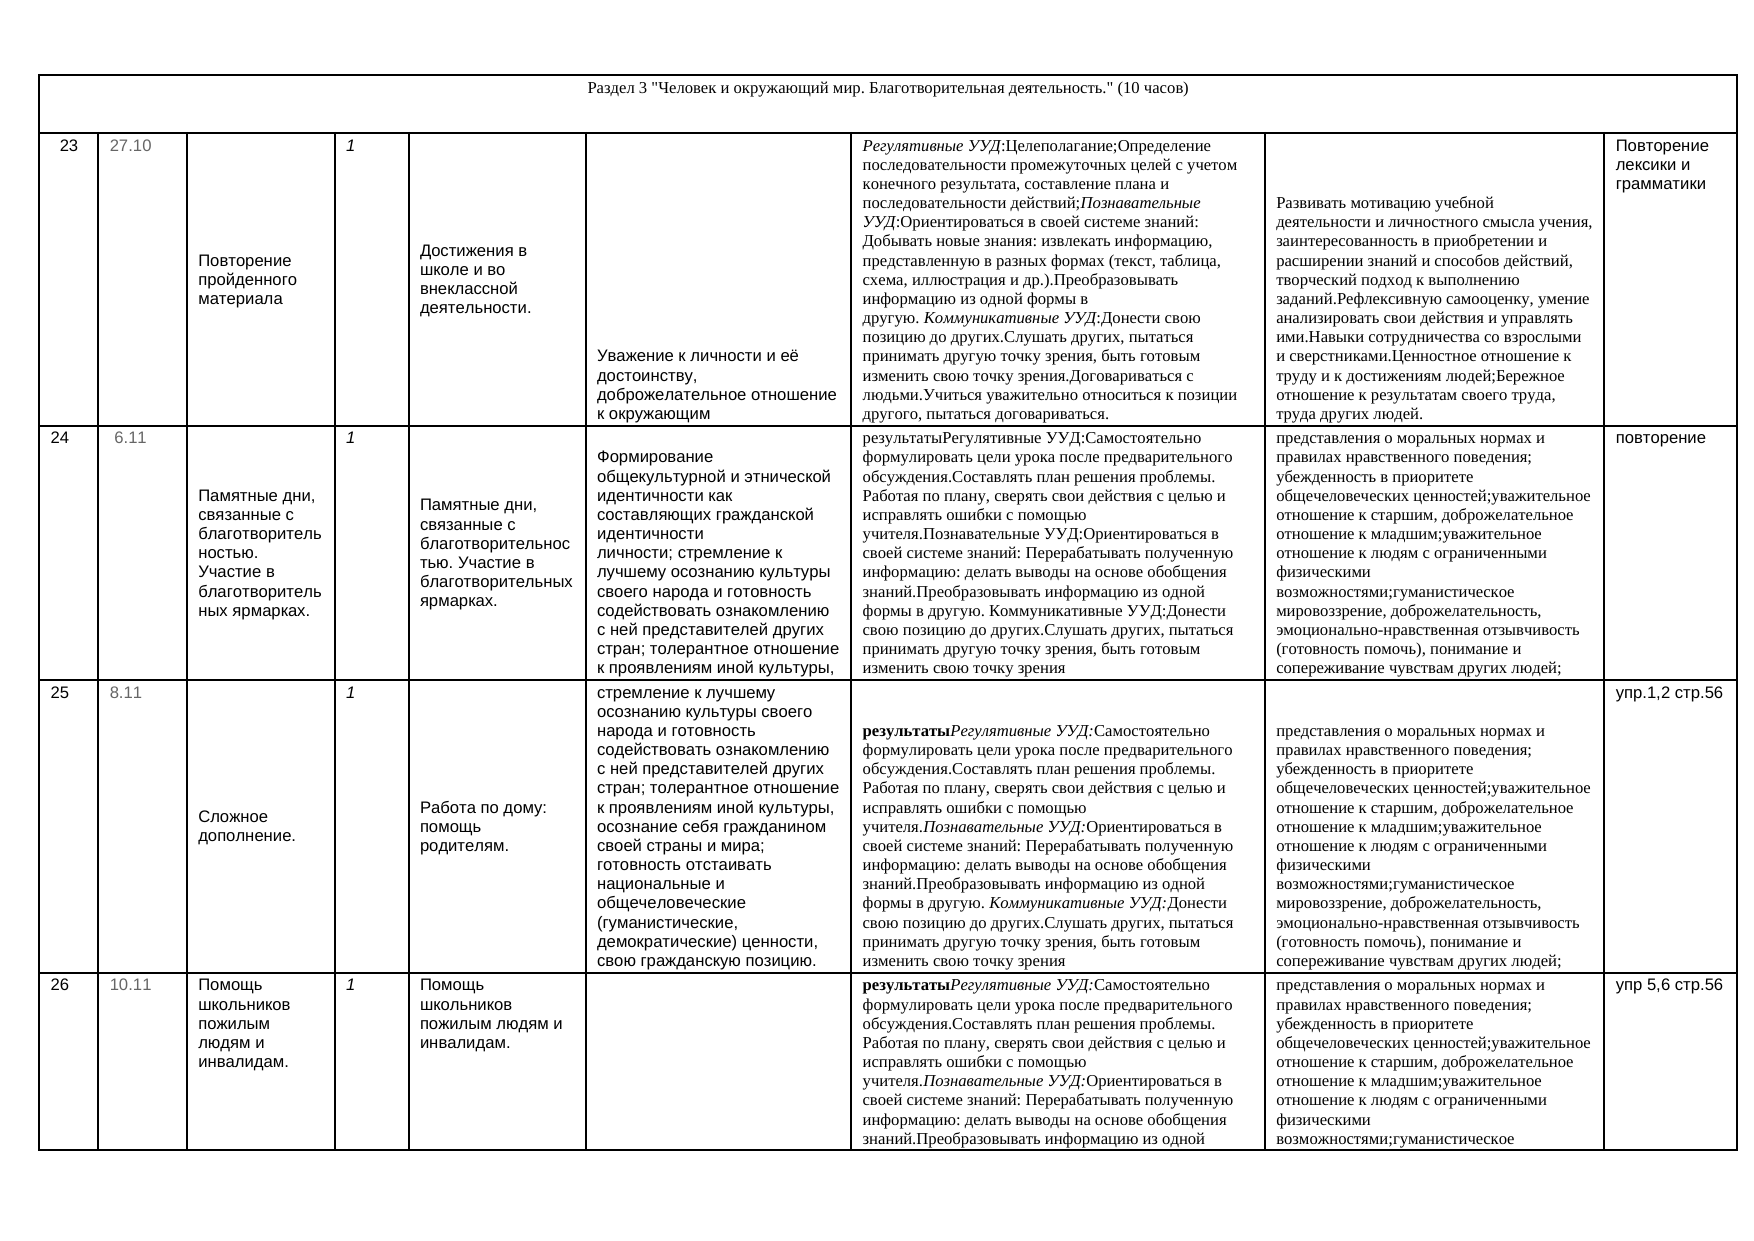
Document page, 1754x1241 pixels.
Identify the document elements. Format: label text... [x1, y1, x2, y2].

table_cell [1738, 679, 1742, 972]
table_cell Уважение к личности и её достоинству, доброжелательное отношение к окружающим [587, 134, 850, 424]
table_cell 10.11 [99, 974, 186, 1149]
table_cell 1 [336, 427, 408, 679]
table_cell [188, 974, 334, 1149]
table_cell Памятные дни, связанные с благотворительностью. Участие в благотворительных ярмарках. [188, 427, 334, 679]
table_cell 6.11 [99, 427, 186, 679]
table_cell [410, 974, 585, 1149]
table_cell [1266, 974, 1603, 1149]
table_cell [852, 974, 1264, 1149]
table_cell 1 [336, 681, 408, 972]
table_cell повторение [1605, 427, 1736, 679]
table_cell 25 [40, 681, 97, 972]
table_cell Формирование общекультурной и этнической идентичности как составляющих гражданской идентичности личности; стремление к лучшему осознанию культуры своего народа и готовность содействовать ознакомлению с ней представителей других стран; толерантное отношение к проявлениям иной культуры, [587, 427, 850, 679]
table_cell 8.11 [99, 681, 186, 972]
table_cell Раздел 3 "Человек и окружающий мир. Благотворительная деятельность." (10 часов) [40, 76, 1736, 132]
table_cell Сложное дополнение. [188, 681, 334, 972]
table_cell [1738, 972, 1742, 1149]
table_cell 23 [40, 134, 97, 424]
table_cell 1 [336, 134, 408, 424]
table_cell 26 [40, 974, 97, 1149]
table_cell Памятные дни, связанные с благотворительностью. Участие в благотворительных ярмарках. [410, 427, 585, 679]
table_cell Повторение лексики и грамматики [1605, 134, 1736, 424]
table_cell упр.1,2 стр.56 [1605, 681, 1736, 972]
table_cell Работа по дому: помощь родителям. [410, 681, 585, 972]
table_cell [410, 134, 585, 424]
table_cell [852, 134, 1264, 424]
table_cell 24 [40, 427, 97, 679]
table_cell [1266, 134, 1603, 424]
table_cell [587, 974, 850, 1149]
table_cell [1738, 132, 1742, 424]
table_cell Повторение пройденного материала [188, 134, 334, 424]
table_cell [1738, 425, 1742, 679]
table_cell стремление к лучшему осознанию культуры своего народа и готовность содействовать ознакомлению с ней представителей других стран; толерантное отношение к проявлениям иной культуры, осознание себя гражданином своей страны и мира; готовность отстаивать национальные и общечеловеческие (гуманистические, демократические) ценности, свою гражданскую позицию. [587, 681, 850, 972]
table_cell упр 5,6 стр.56 [1605, 974, 1736, 1149]
table_cell 27.10 [99, 134, 186, 424]
table_cell 1 [336, 974, 408, 1149]
